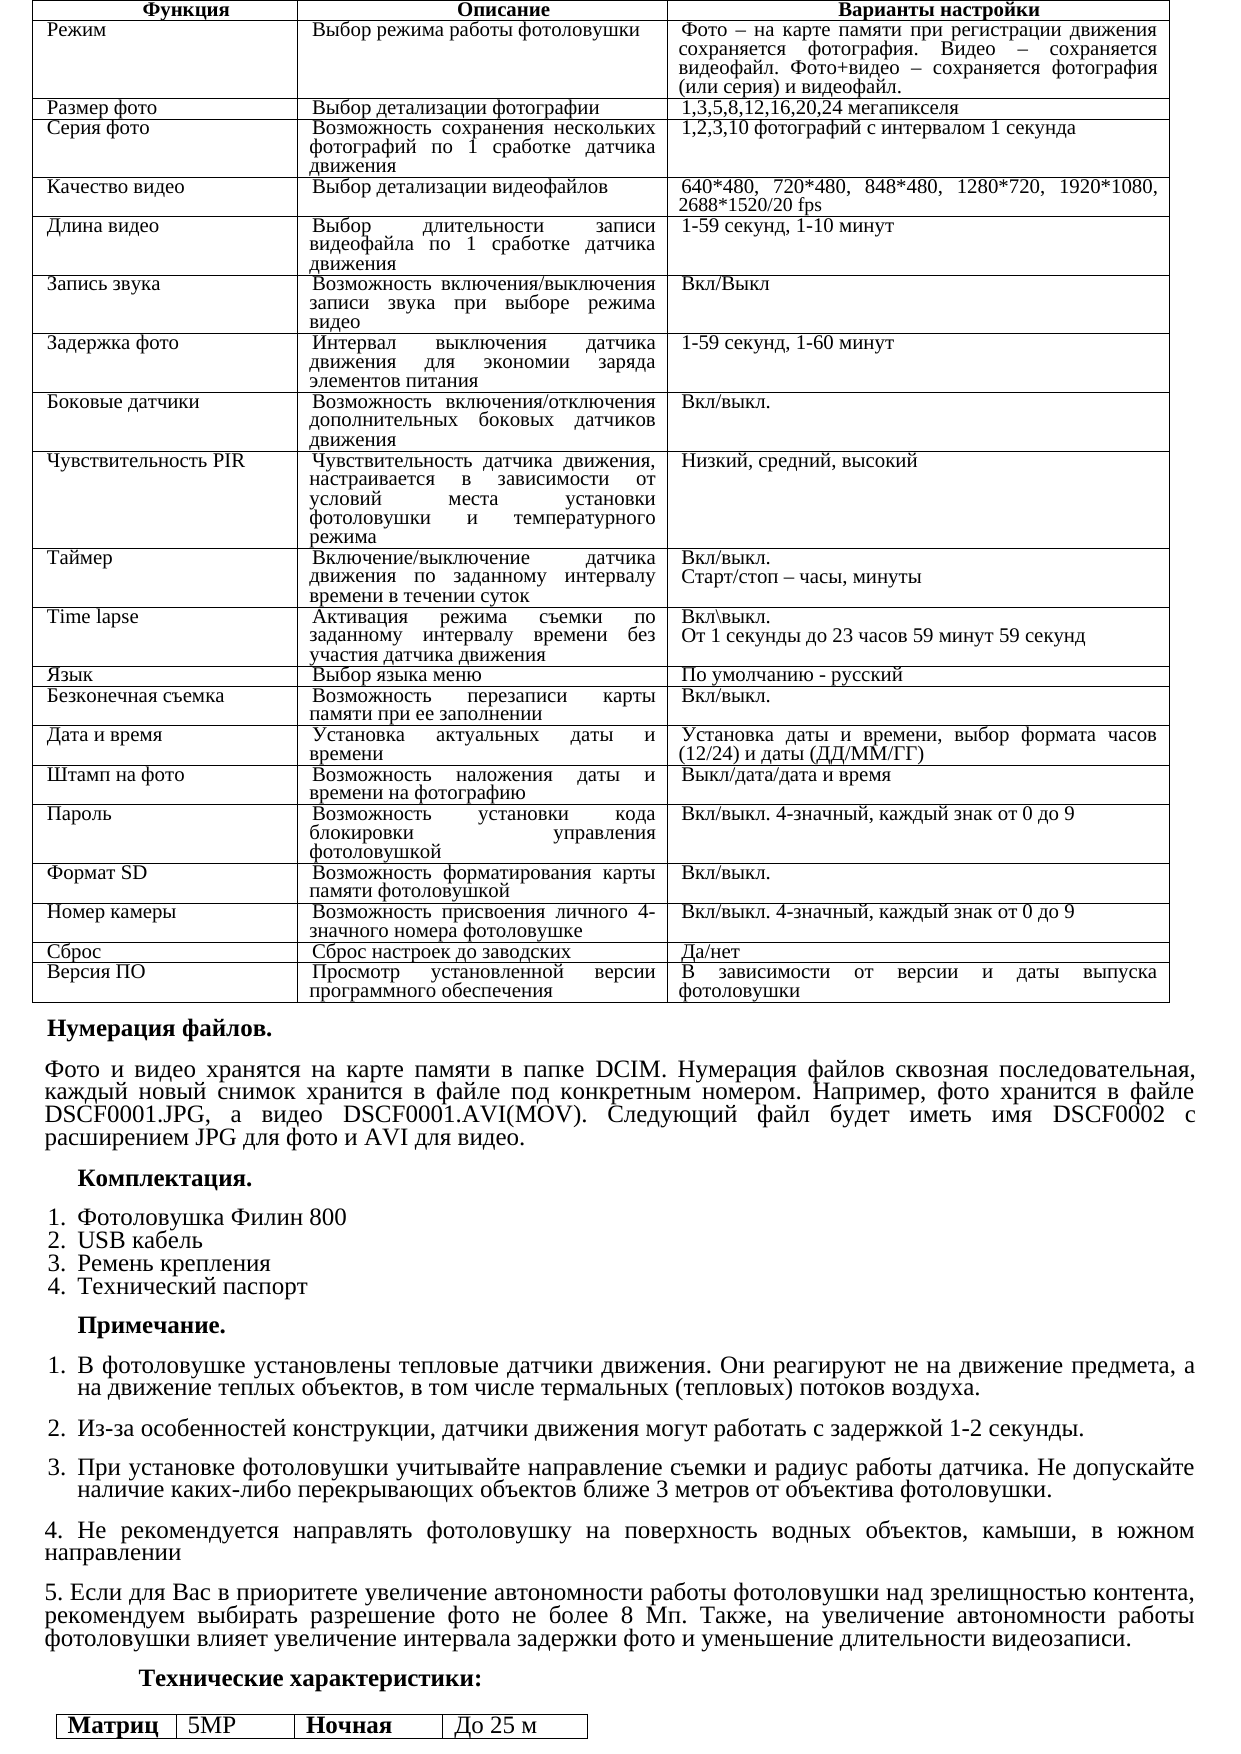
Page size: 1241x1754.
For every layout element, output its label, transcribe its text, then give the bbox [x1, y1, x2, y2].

table_cell Возможность включения/отключения дополнительных боковых датчиков движения [298, 393, 667, 451]
text 3. При установке фотоловушки учитывайте направление съемки и радиус работы датчика. Не допускайте наличие каких-либо перекрывающих объектов ближе 3 метров от объектива фотоловушки. [47, 1457, 1196, 1503]
table_cell Версия ПО [33, 963, 297, 1002]
table_cell Задержка фото [33, 334, 297, 392]
table_cell Сброс настроек до заводских [298, 943, 667, 962]
list USB кабель [47, 1230, 1196, 1253]
text 4. Не рекомендуется направлять фотоловушку на поверхность водных объектов, камыши, в южном направлении [44, 1520, 1196, 1566]
table_cell Возможность перезаписи карты памяти при ее заполнении [298, 687, 667, 725]
table_cell Вкл/выкл. Старт/стоп – часы, минуты [668, 549, 1169, 607]
table_cell В зависимости от версии и даты выпуска фотоловушки [668, 963, 1169, 1002]
table_cell Запись звука [33, 276, 297, 333]
table_header Функция [33, 1, 297, 20]
table_cell Вкл/выкл. [668, 393, 1169, 451]
text 2. Из-за особенностей конструкции, датчики движения могут работать с задержкой 1-2 секунды. [47, 1418, 1196, 1441]
table_cell Режим [33, 21, 297, 98]
table_cell 1-59 секунд, 1-60 минут [668, 334, 1169, 392]
table_cell 640*480, 720*480, 848*480, 1280*720, 1920*1080, 2688*1520/20 fps [668, 178, 1169, 216]
table_cell Выбор режима работы фотоловушки [298, 21, 667, 98]
table_cell Вкл/выкл. 4-значный, каждый знак от 0 до 9 [668, 904, 1169, 942]
text Нумерация файлов. [44, 64, 1204, 1042]
table_cell Выбор детализации фотографии [298, 99, 667, 118]
table_cell Вкл/выкл. [668, 687, 1169, 725]
table_cell Вкл\выкл. От 1 секунды до 23 часов 59 минут 59 секунд [668, 608, 1169, 666]
list Фотоловушка Филин 800 [47, 1207, 1196, 1230]
table_cell Серия фото [33, 120, 297, 177]
table_cell Да/нет [668, 943, 1169, 962]
table_cell Фото – на карте памяти при регистрации движения сохраняется фотография. Видео – сохраняется видеофайл. Фото+видео – сохраняется фотография (или серия) и видеофайл. [668, 21, 1169, 98]
table_header Описание [298, 1, 667, 20]
table_cell Дата и время [33, 726, 297, 765]
table_cell Чувствительность датчика движения, настраивается в зависимости от условий места установки фотоловушки и температурного режима [298, 452, 667, 548]
table_cell Штамп на фото [33, 766, 297, 804]
table_cell Возможность включения/выключения записи звука при выборе режима видео [298, 276, 667, 333]
table_cell Возможность присвоения личного 4-значного номера фотоловушке [298, 904, 667, 942]
table_cell Сброс [33, 943, 297, 962]
table_cell Таймер [33, 549, 297, 607]
text Фото и видео хранятся на карте памяти в папке DCIM. Нумерация файлов сквозная последовательная, каждый новый снимок хранится в файле под конкретным номером. Например, фото хранится в файле DSCF0001.JPG, а видео DSCF0001.AVI(MOV). Следующий файл будет иметь имя DSCF0002 с расширением JPG для фото и AVI для видео. [44, 1059, 1196, 1151]
table_cell Вкл/Выкл [668, 276, 1169, 333]
table_cell 1-59 секунд, 1-10 минут [668, 217, 1169, 274]
table_cell Боковые датчики [33, 393, 297, 451]
table_cell Интервал выключения датчика движения для экономии заряда элементов питания [298, 334, 667, 392]
table_cell По умолчанию - русский [668, 667, 1169, 686]
table_cell Размер фото [33, 99, 297, 118]
table_cell 1,2,3,10 фотографий с интервалом 1 секунда [668, 120, 1169, 177]
table_cell Вкл/выкл. [668, 864, 1169, 902]
table_cell Номер камеры [33, 904, 297, 942]
table_cell Выбор языка меню [298, 667, 667, 686]
table_cell Выбор детализации видеофайлов [298, 178, 667, 216]
table_cell Возможность форматирования карты памяти фотоловушкой [298, 864, 667, 902]
table_header Варианты настройки [668, 1, 1169, 20]
table_cell Низкий, средний, высокий [668, 452, 1169, 548]
table_cell Качество видео [33, 178, 297, 216]
table_cell Установка даты и времени, выбор формата часов (12/24) и даты (ДД/ММ/ГГ) [668, 726, 1169, 765]
table_cell Формат SD [33, 864, 297, 902]
table_cell Установка актуальных даты и времени [298, 726, 667, 765]
table_cell Включение/выключение датчика движения по заданному интервалу времени в течении суток [298, 549, 667, 607]
table_cell Язык [33, 667, 297, 686]
table_cell Time lapse [33, 608, 297, 666]
text 1. В фотоловушке установлены тепловые датчики движения. Они реагируют не на движение предмета, а на движение теплых объектов, в том числе термальных (тепловых) потоков воздуха. [47, 1355, 1196, 1401]
table_cell Активация режима съемки по заданному интервалу времени без участия датчика движения [298, 608, 667, 666]
table_cell Длина видео [33, 217, 297, 274]
text 5. Если для Вас в приоритете увеличение автономности работы фотоловушки над зрелищностью контента, рекомендуем выбирать разрешение фото не более 8 Мп. Также, на увеличение автономности работы фотоловушки влияет увеличение интервала задержки фото и уменьшение длительности видеозаписи. [44, 1582, 1196, 1651]
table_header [44, 1668, 1034, 1739]
table_cell Возможность сохранения нескольких фотографий по 1 сработке датчика движения [298, 120, 667, 177]
table_cell Безконечная съемка [33, 687, 297, 725]
table_cell 1,3,5,8,12,16,20,24 мегапикселя [668, 99, 1169, 118]
table_cell Вкл/выкл. 4-значный, каждый знак от 0 до 9 [668, 805, 1169, 863]
text Комплектация. [44, 1168, 1196, 1191]
list Ремень крепления [47, 1253, 1196, 1276]
text Примечание. [44, 1316, 1196, 1338]
table_cell Возможность установки кода блокировки управления фотоловушкой [298, 805, 667, 863]
table_cell Возможность наложения даты и времени на фотографию [298, 766, 667, 804]
list Технический паспорт [47, 1276, 1196, 1299]
table_cell Просмотр установленной версии программного обеспечения [298, 963, 667, 1002]
table_cell Чувствительность PIR [33, 452, 297, 548]
table_cell Выбор длительности записи видеофайла по 1 сработке датчика движения [298, 217, 667, 274]
table_cell Выкл/дата/дата и время [668, 766, 1169, 804]
table_cell Пароль [33, 805, 297, 863]
